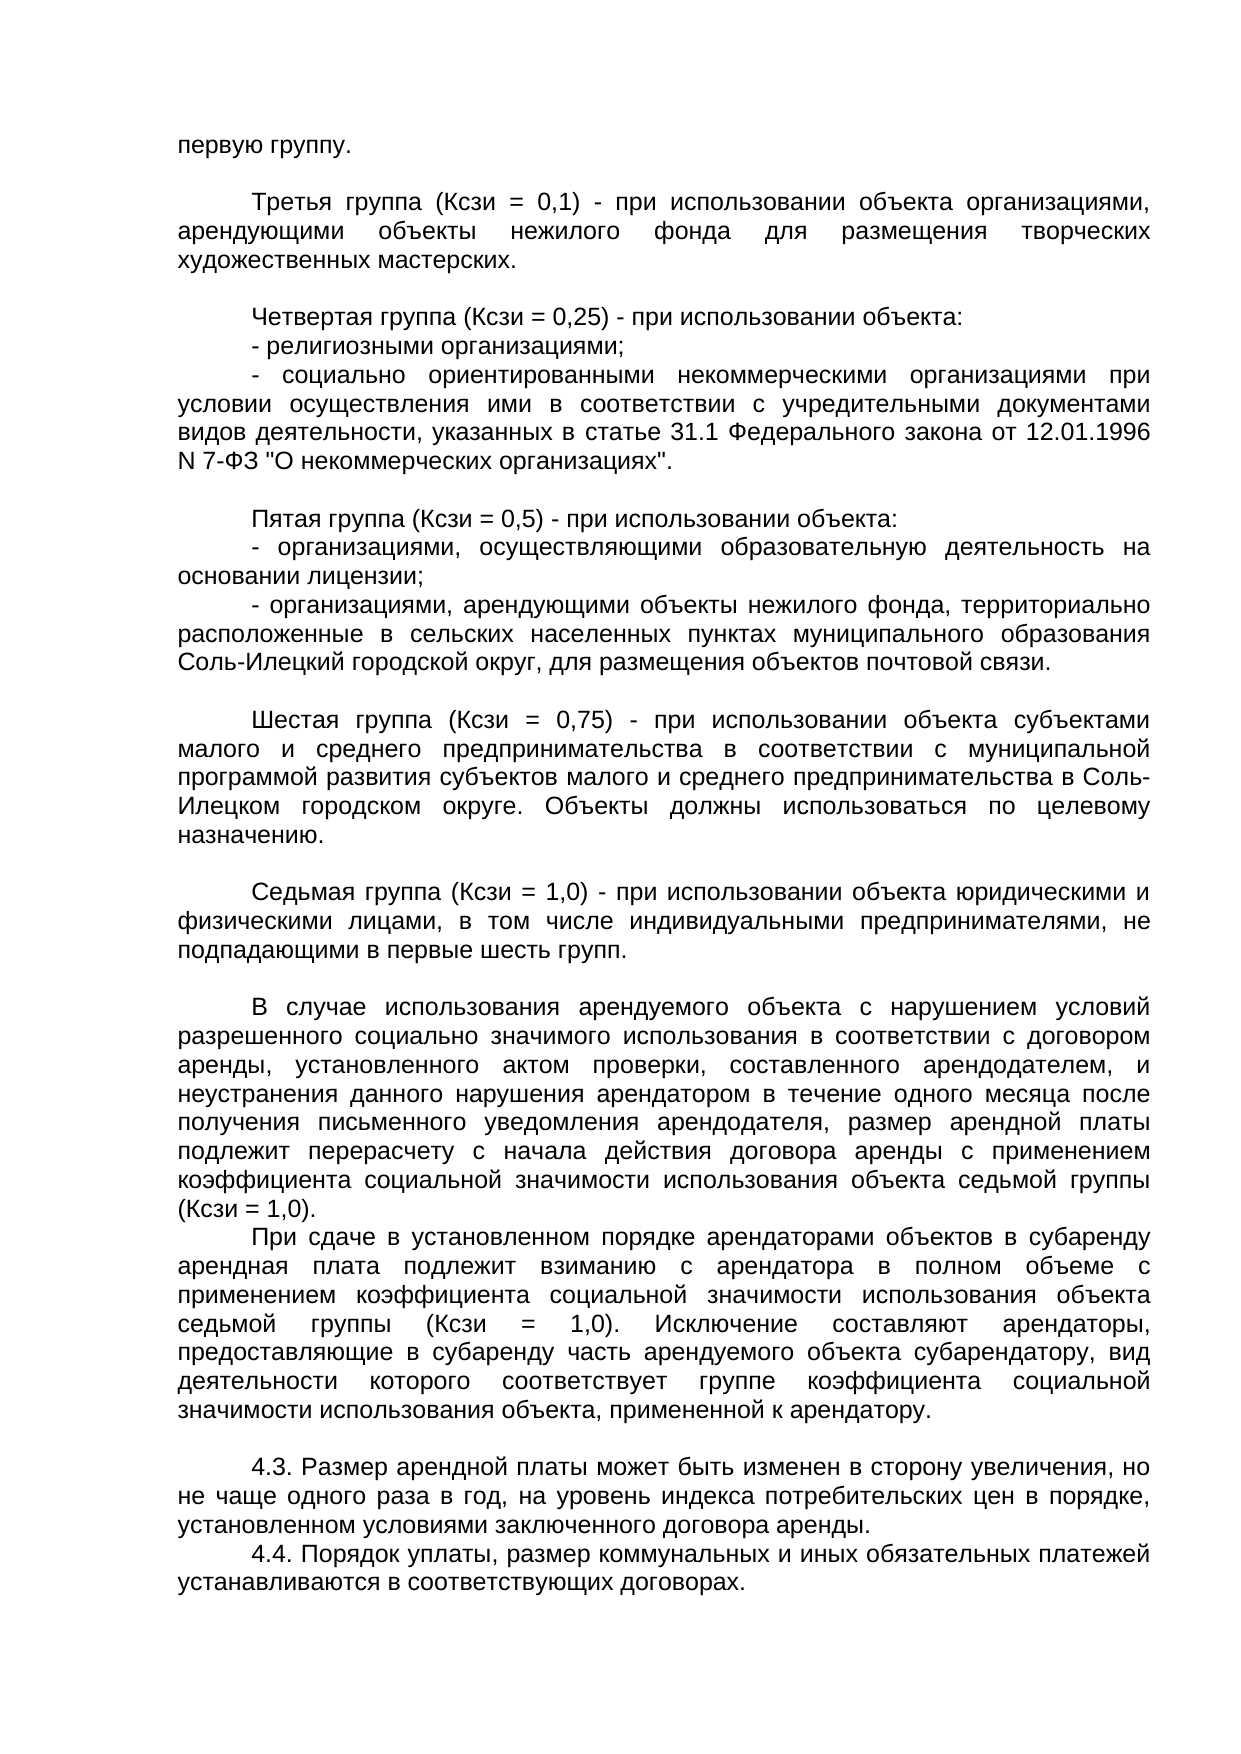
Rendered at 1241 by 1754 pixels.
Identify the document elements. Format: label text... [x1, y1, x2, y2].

text - религиозными организациями; [177, 331, 1152, 360]
text Седьмая группа (Ксзи = 1,0) - при использовании объекта юридическими и физическими лицами, в том числе индивидуальными предпринимателями, не подпадающими в первые шесть групп. [177, 877, 1152, 964]
text - социально ориентированными некоммерческими организациями при условии осуществления ими в соответствии с учредительными документами видов деятельности, указанных в статье 31.1 Федерального закона от 12.01.1996 N 7-ФЗ "О некоммерческих организациях". [177, 360, 1152, 475]
text Пятая группа (Ксзи = 0,5) - при использовании объекта: [177, 504, 1152, 532]
text Третья группа (Ксзи = 0,1) - при использовании объекта организациями, арендующими объекты нежилого фонда для размещения творческих художественных мастерских. [177, 187, 1152, 274]
text 4.4. Порядок уплаты, размер коммунальных и иных обязательных платежей устанавливаются в соответствующих договорах. [177, 1539, 1152, 1596]
text - организациями, арендующими объекты нежилого фонда, территориально расположенные в сельских населенных пунктах муниципального образования Соль-Илецкий городской округ, для размещения объектов почтовой связи. [177, 590, 1152, 676]
text 4.3. Размер арендной платы может быть изменен в сторону увеличения, но не чаще одного раза в год, на уровень индекса потребительских цен в порядке, установленном условиями заключенного договора аренды. [177, 1452, 1152, 1539]
text - организациями, осуществляющими образовательную деятельность на основании лицензии; [177, 532, 1152, 590]
text Четвертая группа (Ксзи = 0,25) - при использовании объекта: [177, 302, 1152, 331]
text При сдаче в установленном порядке арендаторами объектов в субаренду арендная плата подлежит взиманию с арендатора в полном объеме с применением коэффициента социальной значимости использования объекта седьмой группы (Ксзи = 1,0). Исключение составляют арендаторы, предоставляющие в субаренду часть арендуемого объекта субарендатору, вид деятельности которого соответствует группе коэффициента социальной значимости использования объекта, примененной к арендатору. [177, 1222, 1152, 1424]
text Шестая группа (Ксзи = 0,75) - при использовании объекта субъектами малого и среднего предпринимательства в соответствии с муниципальной программой развития субъектов малого и среднего предпринимательства в Соль-Илецком городском округе. Объекты должны использоваться по целевому назначению. [177, 705, 1152, 849]
text В случае использования арендуемого объекта с нарушением условий разрешенного социально значимого использования в соответствии с договором аренды, установленного актом проверки, составленного арендодателем, и неустранения данного нарушения арендатором в течение одного месяца после получения письменного уведомления арендодателя, размер арендной платы подлежит перерасчету с начала действия договора аренды с применением коэффициента социальной значимости использования объекта седьмой группы (Ксзи = 1,0). [177, 992, 1152, 1222]
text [177, 130, 1152, 159]
